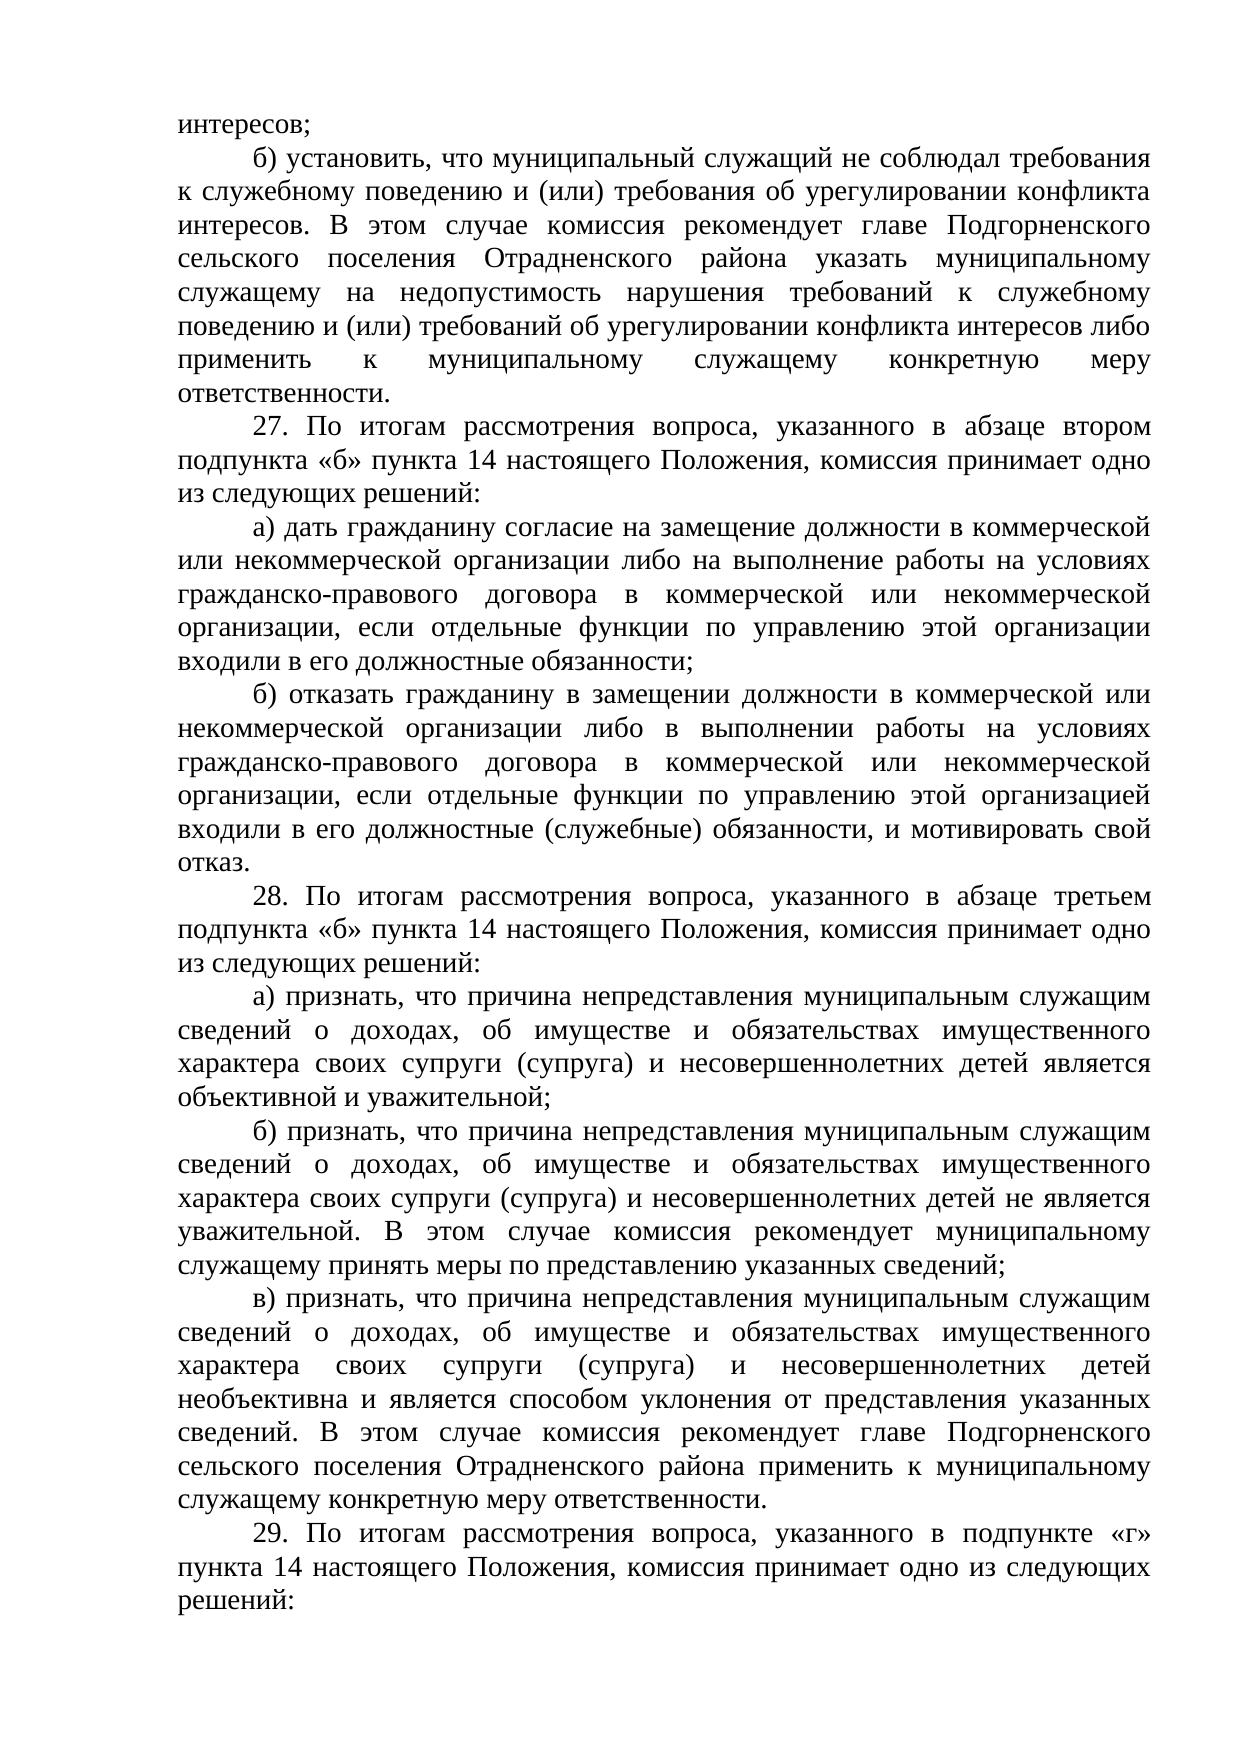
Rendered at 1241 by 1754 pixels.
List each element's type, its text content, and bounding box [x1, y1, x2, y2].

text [177, 106, 1152, 140]
text б) установить, что муниципальный служащий не соблюдал требования к служебному поведению и (или) требования об урегулировании конфликта интересов. В этом случае комиссия рекомендует главе Подгорненского сельского поселения Отрадненского района указать муниципальному служащему на недопустимость нарушения требований к служебному поведению и (или) требований об урегулировании конфликта интересов либо применить к муниципальному служащему конкретную меру ответственности. [177, 140, 1152, 408]
text 28. По итогам рассмотрения вопроса, указанного в абзаце третьем подпункта «б» пункта 14 настоящего Положения, комиссия принимает одно из следующих решений: [177, 878, 1152, 978]
text а) дать гражданину согласие на замещение должности в коммерческой или некоммерческой организации либо на выполнение работы на условиях гражданско-правового договора в коммерческой или некоммерческой организации, если отдельные функции по управлению этой организации входили в его должностные обязанности; [177, 509, 1152, 677]
text а) признать, что причина непредставления муниципальным служащим сведений о доходах, об имуществе и обязательствах имущественного характера своих супруги (супруга) и несовершеннолетних детей является объективной и уважительной; [177, 978, 1152, 1113]
text 29. По итогам рассмотрения вопроса, указанного в подпункте «г» пункта 14 настоящего Положения, комиссия принимает одно из следующих решений: [177, 1515, 1152, 1616]
text б) отказать гражданину в замещении должности в коммерческой или некоммерческой организации либо в выполнении работы на условиях гражданско-правового договора в коммерческой или некоммерческой организации, если отдельные функции по управлению этой организацией входили в его должностные (служебные) обязанности, и мотивировать свой отказ. [177, 677, 1152, 878]
text в) признать, что причина непредставления муниципальным служащим сведений о доходах, об имуществе и обязательствах имущественного характера своих супруги (супруга) и несовершеннолетних детей необъективна и является способом уклонения от представления указанных сведений. В этом случае комиссия рекомендует главе Подгорненского сельского поселения Отрадненского района применить к муниципальному служащему конкретную меру ответственности. [177, 1280, 1152, 1515]
text 27. По итогам рассмотрения вопроса, указанного в абзаце втором подпункта «б» пункта 14 настоящего Положения, комиссия принимает одно из следующих решений: [177, 408, 1152, 509]
text б) признать, что причина непредставления муниципальным служащим сведений о доходах, об имуществе и обязательствах имущественного характера своих супруги (супруга) и несовершеннолетних детей не является уважительной. В этом случае комиссия рекомендует муниципальному служащему принять меры по представлению указанных сведений; [177, 1113, 1152, 1280]
